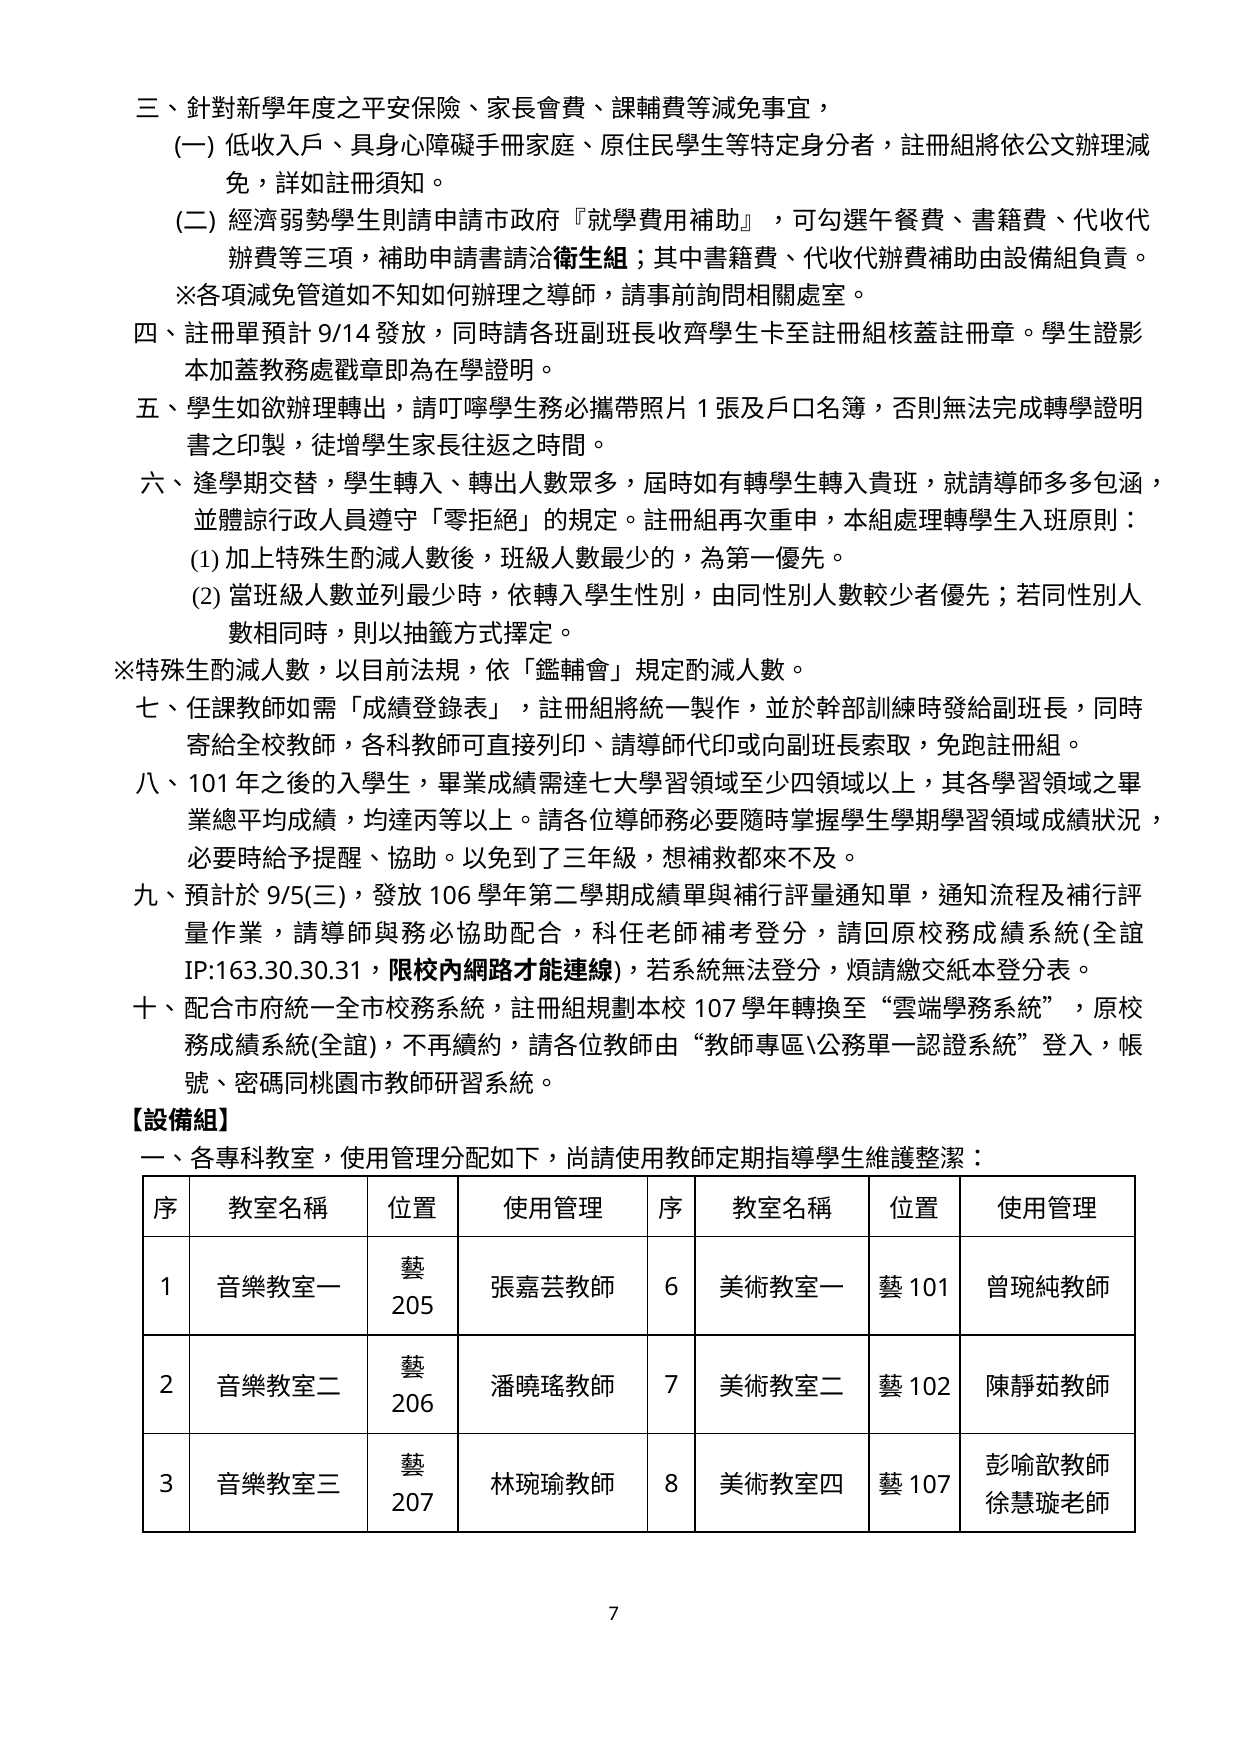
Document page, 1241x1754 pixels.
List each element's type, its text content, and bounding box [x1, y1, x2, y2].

text ※特殊生酌減人數，以目前法規，依「鑑輔會」規定酌減人數。 [75, 650, 1144, 687]
table_cell 林琬瑜教師 [459, 1434, 647, 1531]
list 加上特殊生酌減人數後，班級人數最少的，為第一優先。 [162, 537, 1144, 575]
table_cell 6 [648, 1237, 694, 1334]
list 當班級人數並列最少時，依轉入學生性別，由同性別人數較少者優先；若同性別人數相同時，則以抽籤方式擇定。 [192, 575, 1144, 650]
table_cell 曾琬純教師 [961, 1237, 1134, 1334]
list 配合市府統一全市校務系統，註冊組規劃本校107學年轉換至“雲端學務系統”，原校務成績系統(全誼)，不再續約，請各位教師由“教師專區\公務單一認證系統”登入，帳號、密碼同桃園市教師研習系統。 [132, 987, 1144, 1100]
table_cell 美術教室一 [696, 1237, 868, 1334]
text ※各項減免管道如不知如何辦理之導師，請事前詢問相關處室。 [75, 275, 1152, 312]
list 各專科教室，使用管理分配如下，尚請使用教師定期指導學生維護整潔： [126, 1137, 1152, 1175]
table_cell 藝207 [368, 1434, 457, 1531]
table_cell 音樂教室三 [190, 1434, 367, 1531]
list 預計於9/5(三)，發放106學年第二學期成績單與補行評量通知單，通知流程及補行評量作業，請導師與務必協助配合，科任老師補考登分，請回原校務成績系統(全誼IP:163.30.30.31，限校內網路才能連線)，若系統無法登分，煩請繳交紙本登分表。 [133, 875, 1144, 987]
table_cell 陳靜茹教師 [961, 1336, 1134, 1433]
table_cell 藝102 [870, 1336, 959, 1433]
list 任課教師如需「成績登錄表」，註冊組將統一製作，並於幹部訓練時發給副班長，同時寄給全校教師，各科教師可直接列印、請導師代印或向副班長索取，免跑註冊組。 [135, 687, 1144, 762]
list 註冊單預計9/14發放，同時請各班副班長收齊學生卡至註冊組核蓋註冊章。學生證影本加蓋教務處戳章即為在學證明。 [133, 312, 1144, 387]
text 【設備組】 [75, 1100, 1095, 1137]
table_header 位置 [368, 1177, 457, 1236]
table_cell 張嘉芸教師 [459, 1237, 647, 1334]
table_header 教室名稱 [696, 1177, 868, 1236]
table_header 使用管理 [961, 1177, 1134, 1236]
table_cell 藝206 [368, 1336, 457, 1433]
list 針對新學年度之平安保險、家長會費、課輔費等減免事宜， [135, 87, 1144, 125]
table_header 位置 [870, 1177, 959, 1236]
table_cell 3 [144, 1434, 189, 1531]
list 學生如欲辦理轉出，請叮嚀學生務必攜帶照片1張及戶口名簿，否則無法完成轉學證明書之印製，徒增學生家長往返之時間。 [135, 387, 1144, 462]
table_cell 8 [648, 1434, 694, 1531]
table_cell 音樂教室一 [190, 1237, 367, 1334]
table_header 序 [648, 1177, 694, 1236]
list 經濟弱勢學生則請申請市政府『就學費用補助』，可勾選午餐費、書籍費、代收代辦費等三項，補助申請書請洽衛生組；其中書籍費、代收代辦費補助由設備組負責。 [176, 200, 1152, 275]
table_cell 潘曉瑤教師 [459, 1336, 647, 1433]
table_cell 彭喻歆教師 徐慧璇老師 [961, 1434, 1134, 1531]
list 低收入戶、具身心障礙手冊家庭、原住民學生等特定身分者，註冊組將依公文辦理減免，詳如註冊須知。 [174, 125, 1152, 200]
table_cell 美術教室四 [696, 1434, 868, 1531]
table_cell 藝107 [870, 1434, 959, 1531]
list 逢學期交替，學生轉入、轉出人數眾多，屆時如有轉學生轉入貴班，就請導師多多包涵，並體諒行政人員遵守「零拒絕」的規定。註冊組再次重申，本組處理轉學生入班原則： [141, 462, 1144, 537]
table_header 使用管理 [459, 1177, 647, 1236]
table_cell 7 [648, 1336, 694, 1433]
table_header 教室名稱 [190, 1177, 367, 1236]
table_cell 2 [144, 1336, 189, 1433]
table_cell 音樂教室二 [190, 1336, 367, 1433]
table_cell 藝205 [368, 1237, 457, 1334]
table_header 序 [144, 1177, 189, 1236]
table_cell 藝101 [870, 1237, 959, 1334]
list 101年之後的入學生，畢業成績需達七大學習領域至少四領域以上，其各學習領域之畢業總平均成績，均達丙等以上。請各位導師務必要隨時掌握學生學期學習領域成績狀況，必要時給予提醒、協助。以免到了三年級，想補救都來不及。 [135, 762, 1144, 875]
table_cell 1 [144, 1237, 189, 1334]
table_cell 美術教室二 [696, 1336, 868, 1433]
